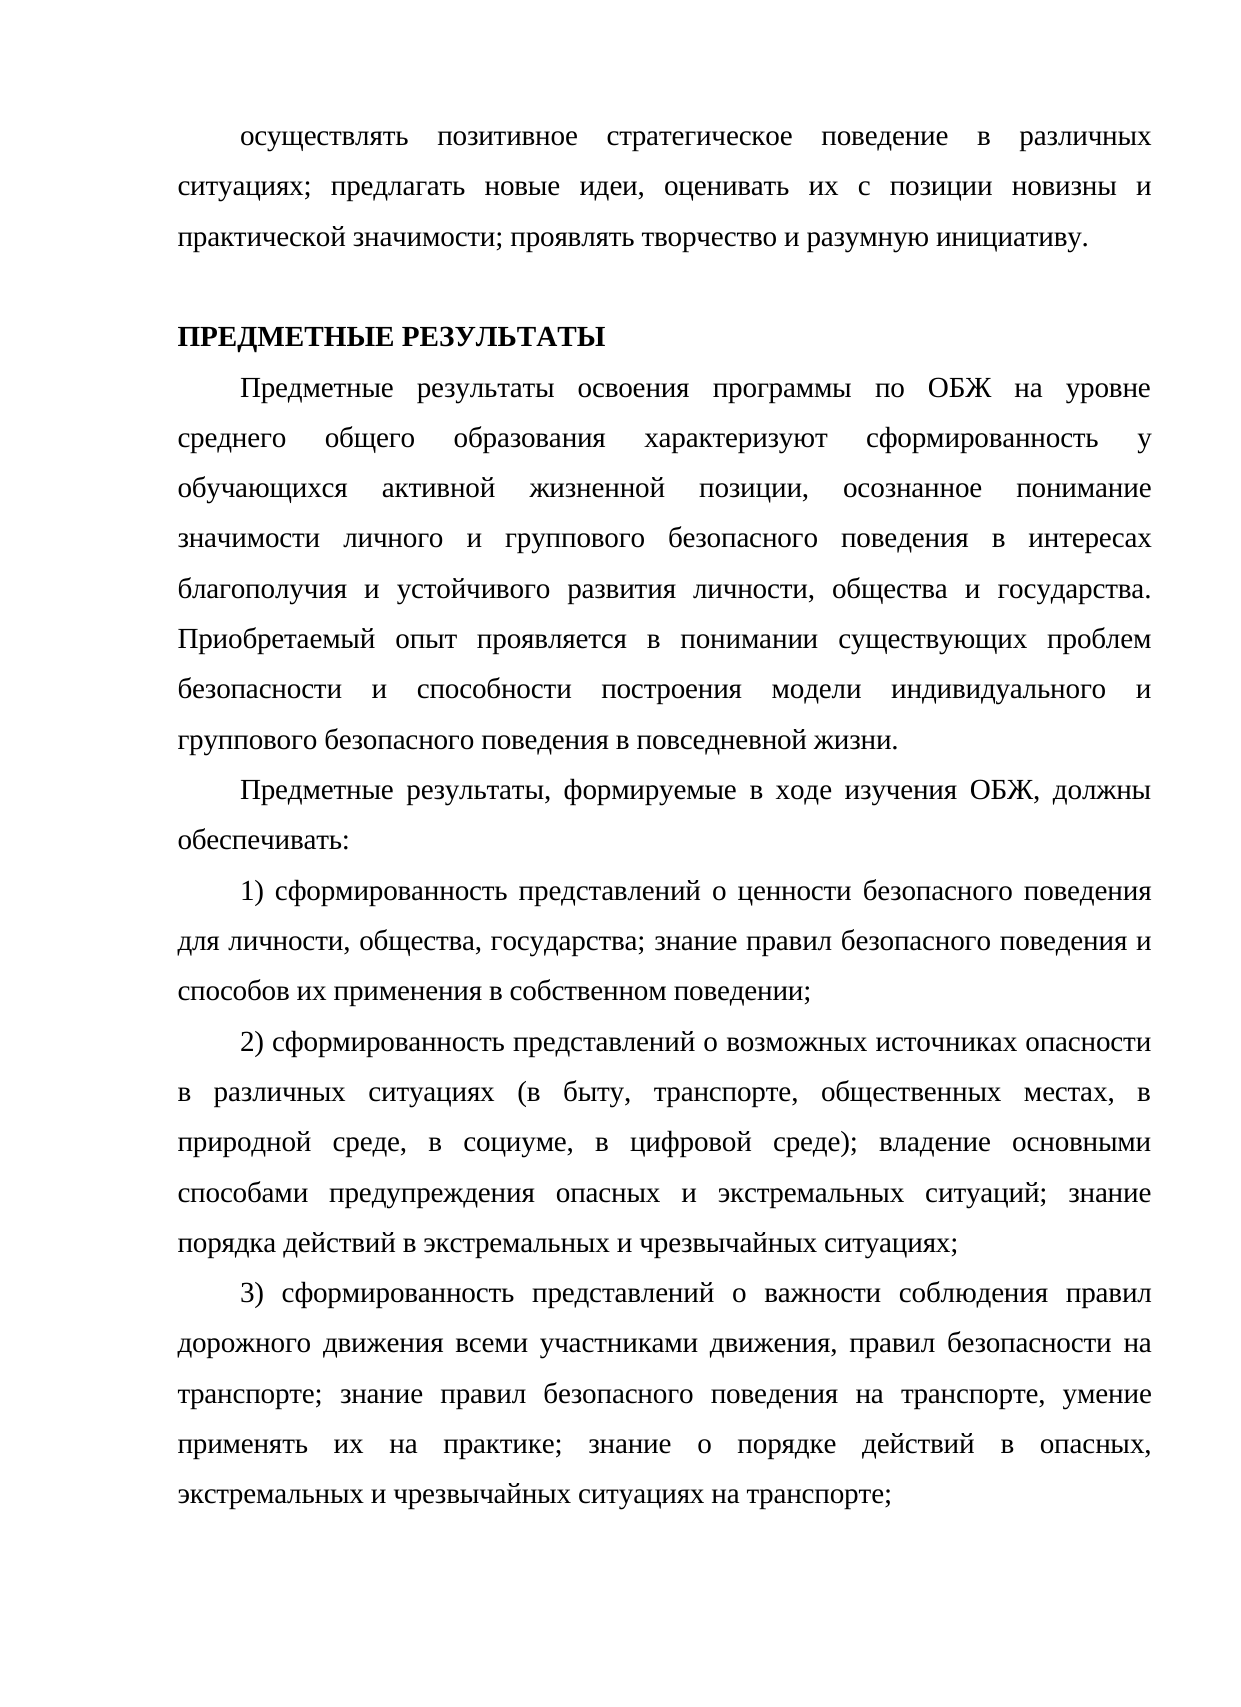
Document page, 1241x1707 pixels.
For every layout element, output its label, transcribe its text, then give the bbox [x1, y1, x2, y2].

text осуществлять позитивное стратегическое поведение в различных ситуациях; предлагать новые идеи, оценивать их с позиции новизны и практической значимости; проявлять творчество и разумную инициативу. [177, 118, 1152, 252]
text 1) сформированность представлений о ценности безопасного поведения для личности, общества, государства; знание правил безопасного поведения и способов их применения в собственном поведении; [177, 873, 1152, 1007]
text 2) сформированность представлений о возможных источниках опасности в различных ситуациях (в быту, транспорте, общественных местах, в природной среде, в социуме, в цифровой среде); владение основными способами предупреждения опасных и экстремальных ситуаций; знание порядка действий в экстремальных и чрезвычайных ситуациях; [177, 1024, 1152, 1258]
text 3) сформированность представлений о важности соблюдения правил дорожного движения всеми участниками движения, правил безопасности на транспорте; знание правил безопасного поведения на транспорте, умение применять их на практике; знание о порядке действий в опасных, экстремальных и чрезвычайных ситуациях на транспорте; [177, 1275, 1152, 1510]
text Предметные результаты освоения программы по ОБЖ на уровне среднего общего образования характеризуют сформированность у обучающихся активной жизненной позиции, осознанное понимание значимости личного и группового безопасного поведения в интересах благополучия и устойчивого развития личности, общества и государства. Приобретаемый опыт проявляется в понимании существующих проблем безопасности и способности построения модели индивидуального и группового безопасного поведения в повседневной жизни. [177, 370, 1152, 755]
text ПРЕДМЕТНЫЕ РЕЗУЛЬТАТЫ [177, 319, 1152, 353]
text Предметные результаты, формируемые в ходе изучения ОБЖ, должны обеспечивать: [177, 772, 1152, 856]
